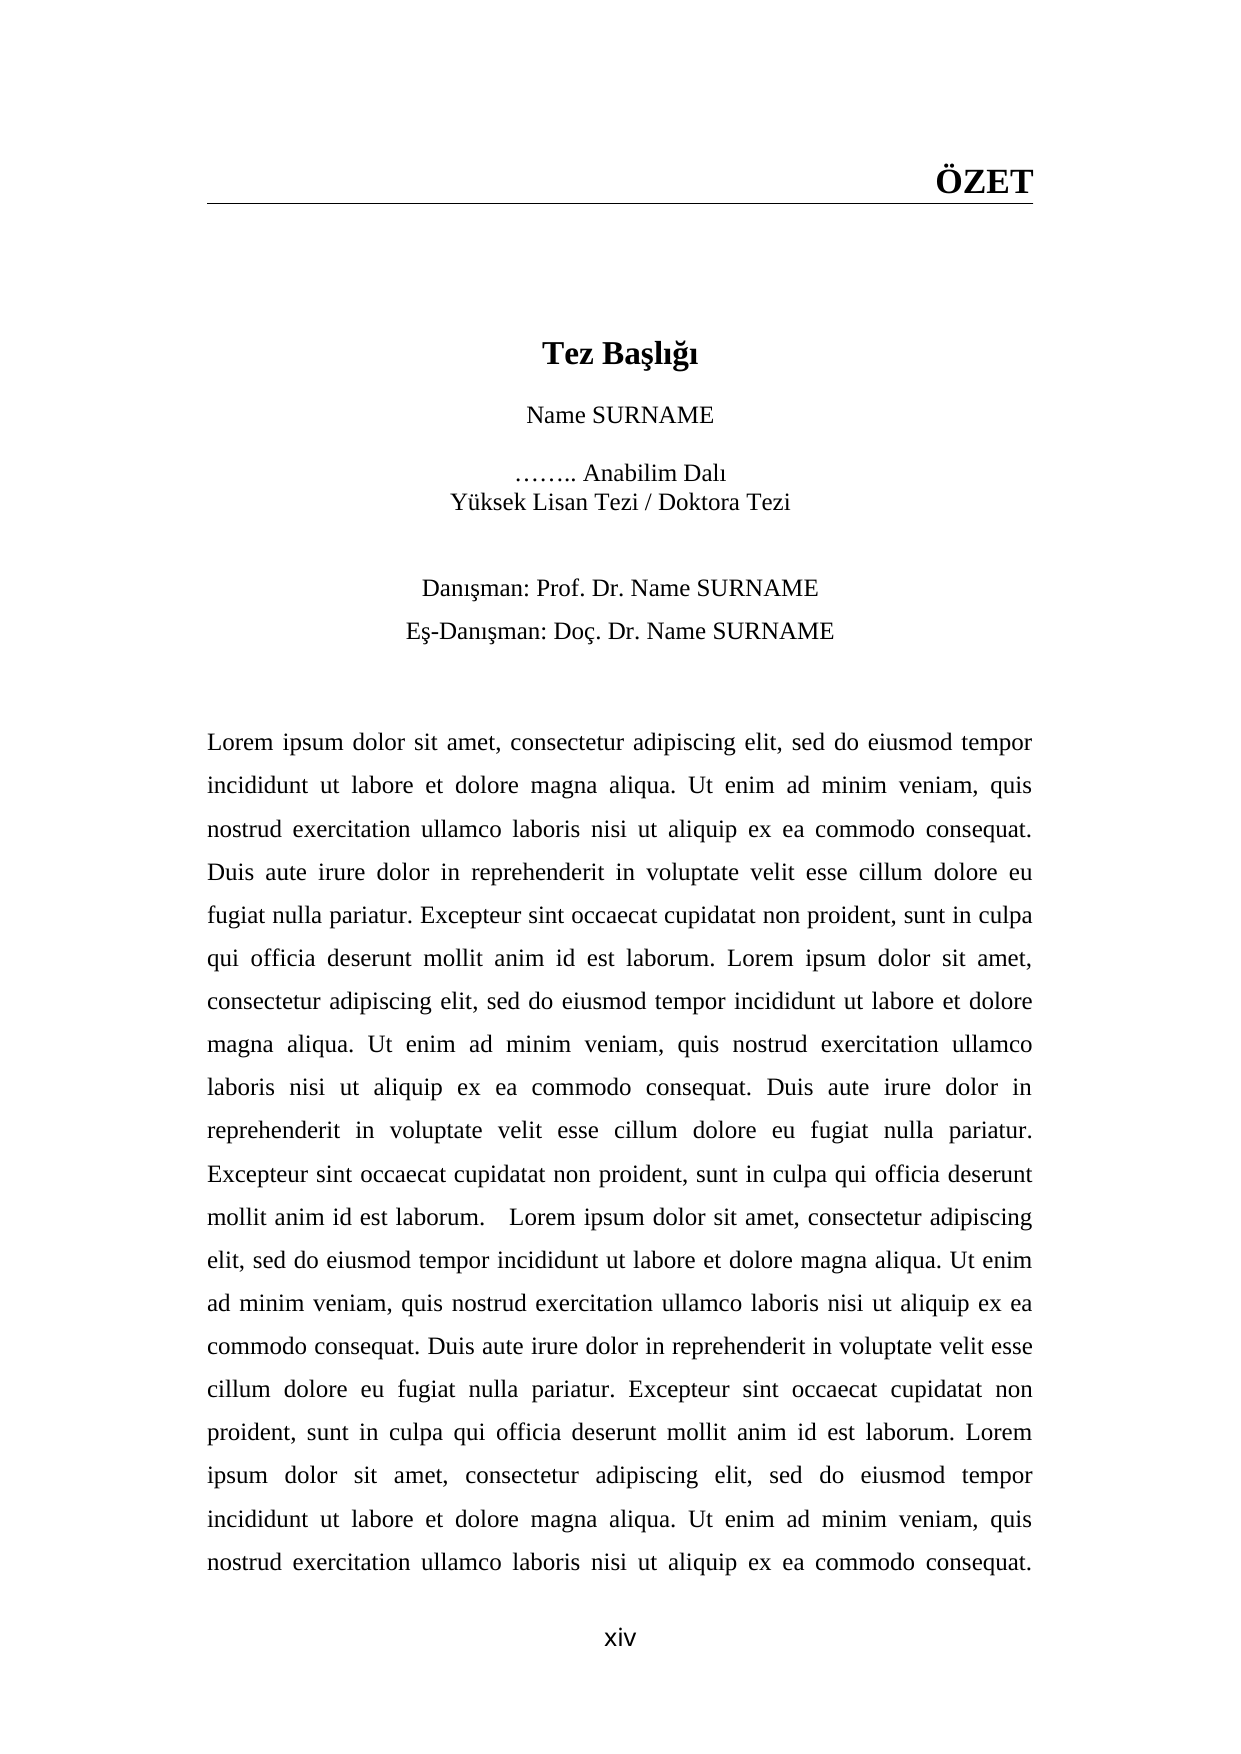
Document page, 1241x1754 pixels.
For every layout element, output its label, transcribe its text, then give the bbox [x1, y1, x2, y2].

text Yüksek Lisan Tezi / Doktora Tezi [207, 487, 1033, 516]
text …….. Anabilim Dalı [207, 458, 1033, 487]
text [207, 727, 1033, 1576]
text Danışman: Prof. Dr. Name SURNAME [207, 573, 1033, 602]
text Tez Başlığı [207, 333, 1033, 372]
text Eş-Danışman: Doç. Dr. Name SURNAME [207, 616, 1033, 645]
text Name SURNAME [207, 401, 1033, 429]
text ÖZET [207, 160, 1033, 203]
